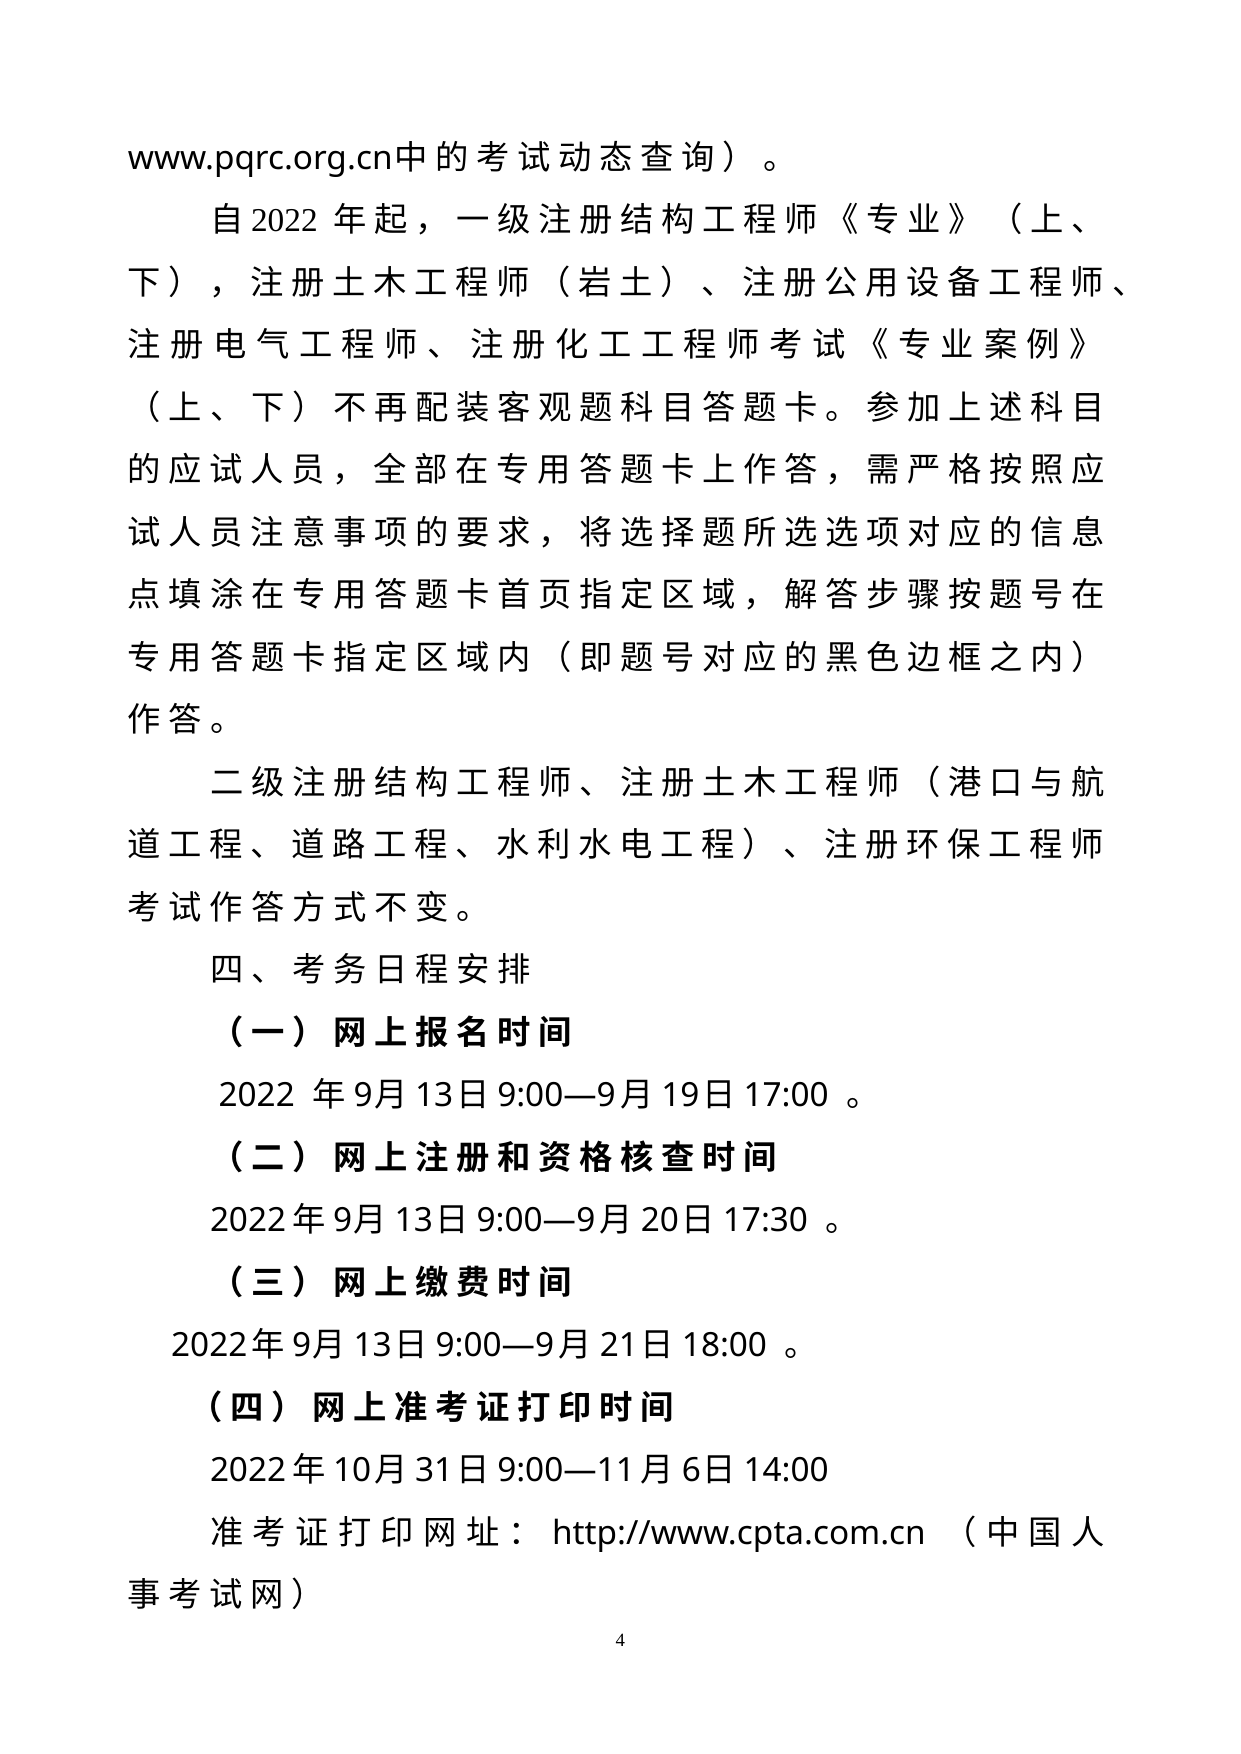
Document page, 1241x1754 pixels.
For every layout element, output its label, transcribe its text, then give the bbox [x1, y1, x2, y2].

text 准考证打印网址：http://www.cpta.com.cn（中国人事考试网） [128, 1498, 1113, 1623]
text （一）网上报名时间 2022年9月13日9:00—9月19日17:00。 （二）网上注册和资格核查时间 [192, 998, 1113, 1186]
text 二级注册结构工程师、注册土木工程师（港口与航道工程、道路工程、水利水电工程）、注册环保工程师考试作答方式不变。 [128, 748, 1113, 936]
text （四）网上准考证打印时间 [128, 1373, 1113, 1436]
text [128, 123, 1113, 186]
text 2022年10月31日9:00—11月6日14:00 [128, 1436, 1113, 1498]
text （三）网上缴费时间 2022年9月13日9:00—9月21日18:00。 [128, 1248, 1113, 1373]
text 2022年9月13日9:00—9月20日17:30。 [192, 1186, 1113, 1248]
text 自2022年起，一级注册结构工程师《专业》（上、下），注册土木工程师（岩土）、注册公用设备工程师、注册电气工程师、注册化工工程师考试《专业案例》（上、下）不再配装客观题科目答题卡。参加上述科目的应试人员，全部在专用答题卡上作答，需严格按照应试人员注意事项的要求，将选择题所选选项对应的信息点填涂在专用答题卡首页指定区域，解答步骤按题号在专用答题卡指定区域内（即题号对应的黑色边框之内）作答。 [128, 186, 1113, 748]
text 四、考务日程安排 [128, 936, 1113, 998]
